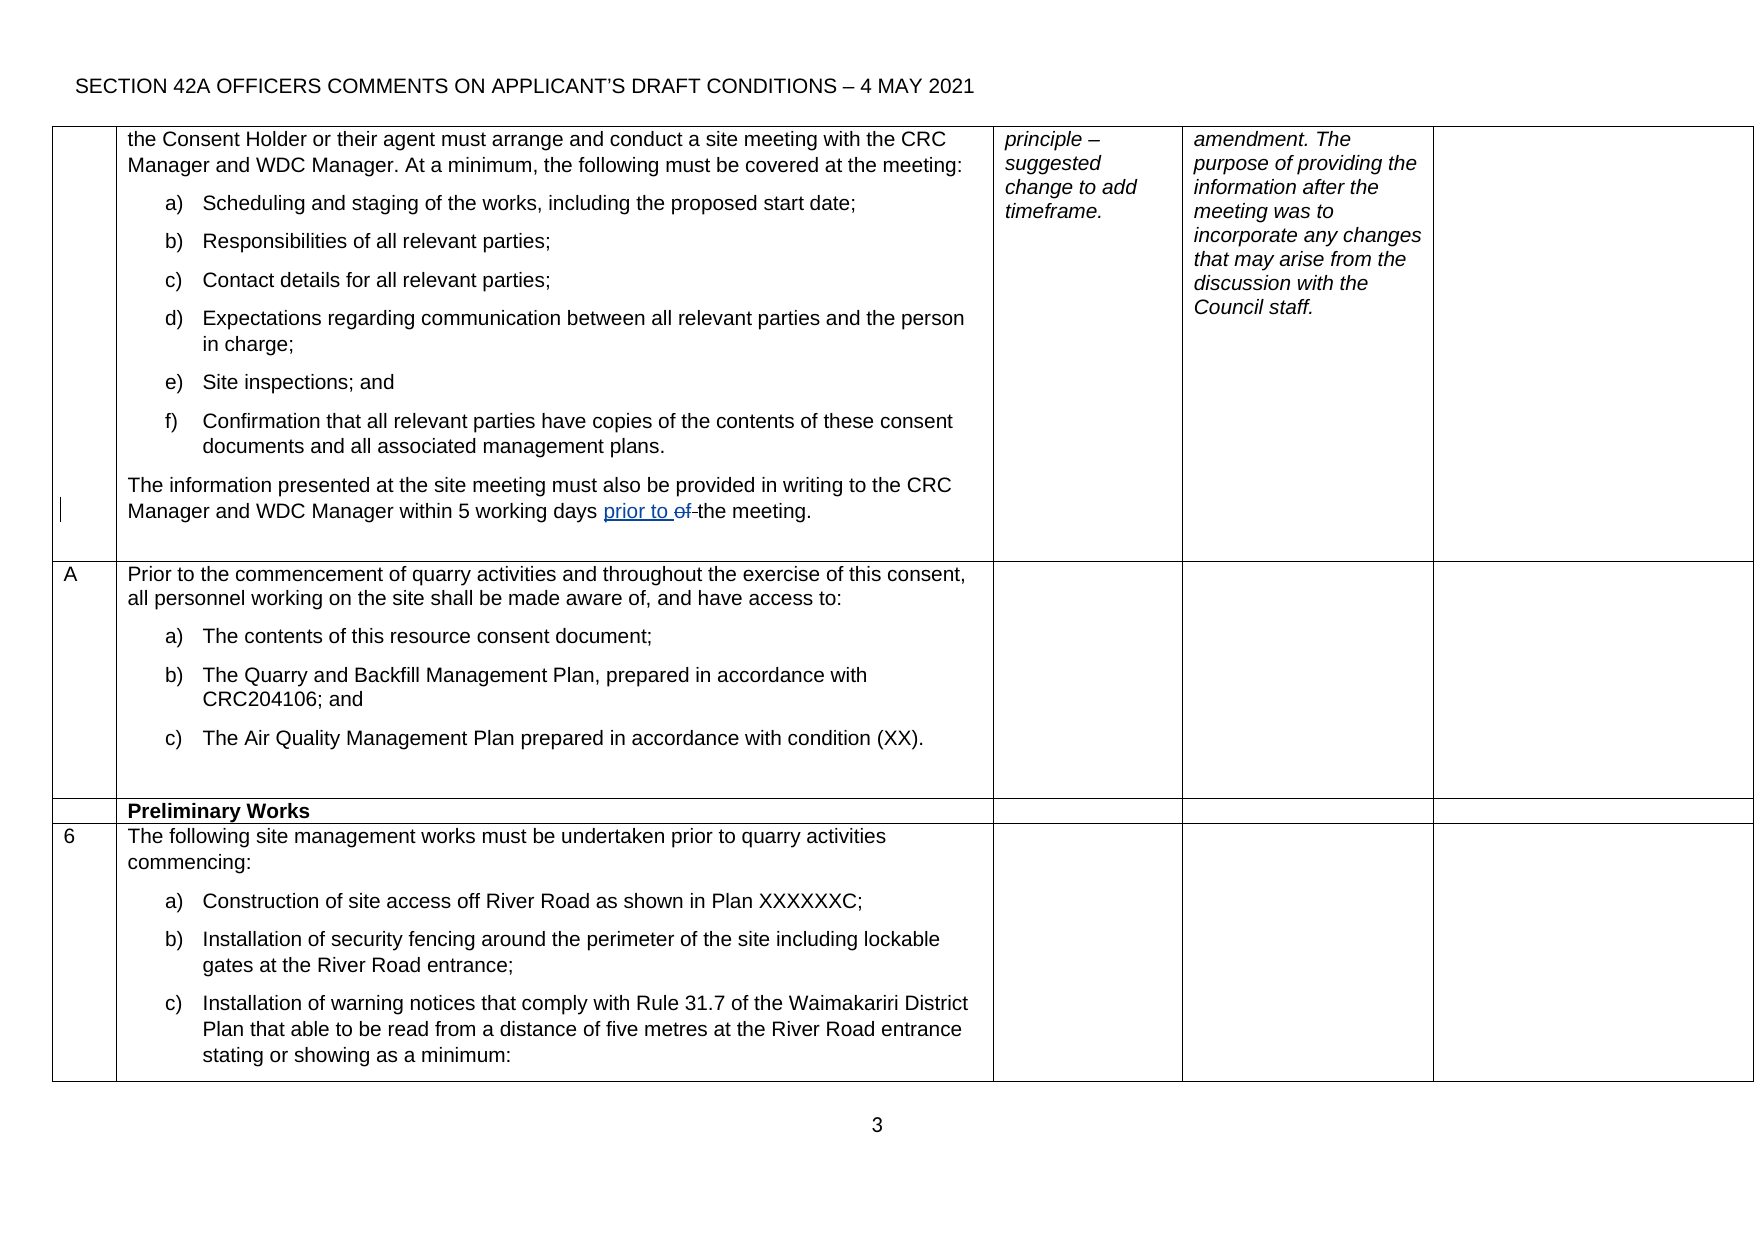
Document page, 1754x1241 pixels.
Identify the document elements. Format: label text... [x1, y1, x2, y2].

table_cell [1434, 799, 1753, 823]
table_cell [1434, 562, 1753, 798]
table_cell 6 [53, 824, 116, 1081]
table_cell A [53, 562, 116, 798]
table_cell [117, 824, 993, 1081]
table_cell [1183, 562, 1433, 798]
table_cell [1434, 127, 1753, 561]
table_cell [1183, 127, 1433, 561]
table_cell [1183, 799, 1433, 823]
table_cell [994, 127, 1182, 561]
table_cell [53, 799, 116, 823]
table_cell Preliminary Works [117, 799, 993, 823]
table_cell [994, 562, 1182, 798]
table_cell [1183, 824, 1433, 1081]
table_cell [117, 127, 993, 561]
table_cell [994, 799, 1182, 823]
table_cell [1434, 824, 1753, 1081]
table_cell Prior to the commencement of quarry activities and throughout the exercise of this consent, all personnel working on the site shall be made aware of, and have access to: The contents of this resource consent document; The Quarry and Backfill Management Plan, prepared in accordance with CRC204106; and The Air Quality Management Plan prepared in accordance with condition (XX). [117, 562, 993, 798]
table_cell [994, 824, 1182, 1081]
table_cell 5 [53, 127, 116, 561]
